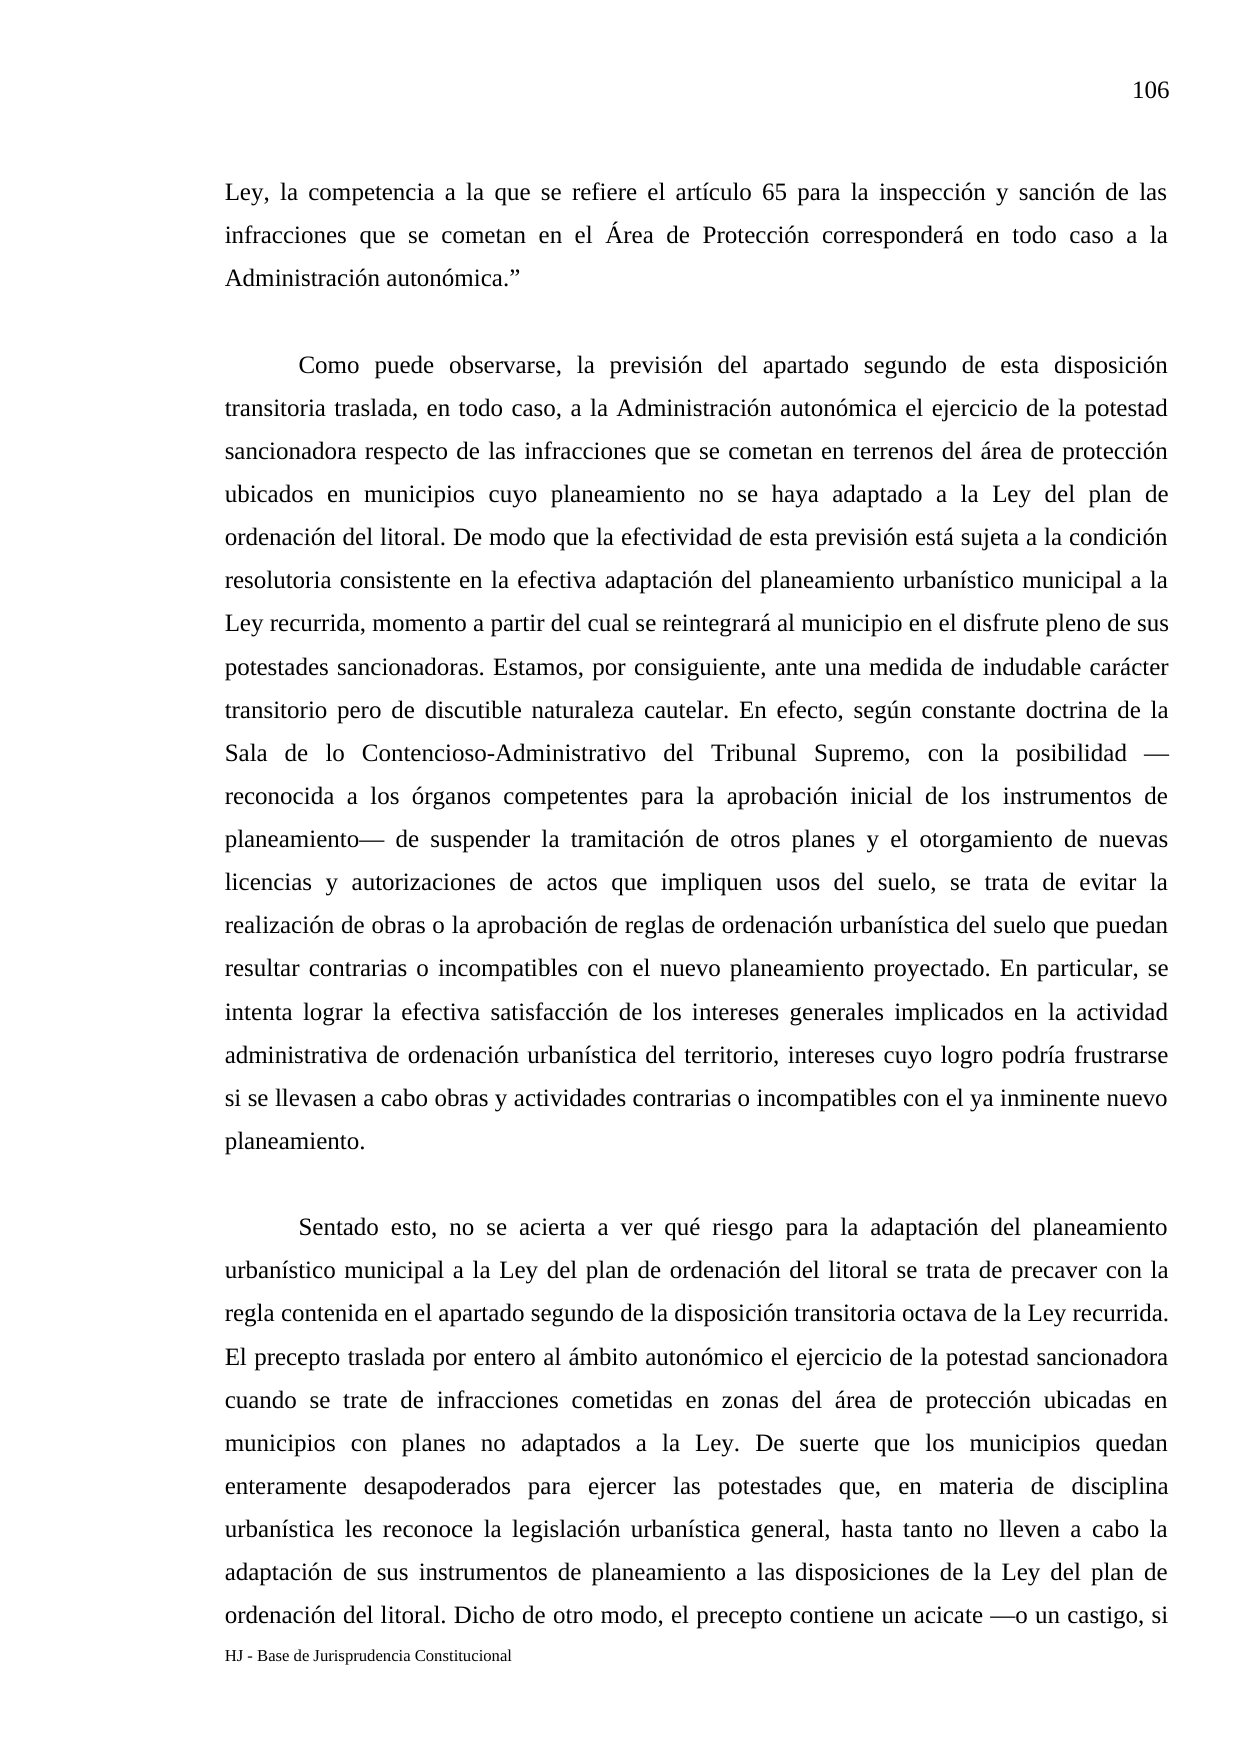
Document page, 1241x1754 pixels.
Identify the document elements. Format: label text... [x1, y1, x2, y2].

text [224, 1212, 1169, 1629]
text Como puede observarse, la previsión del apartado segundo de esta disposición transitoria traslada, en todo caso, a la Administración autonómica el ejercicio de la potestad sancionadora respecto de las infracciones que se cometan en terrenos del área de protección ubicados en municipios cuyo planeamiento no se haya adaptado a la Ley del plan de ordenación del litoral. De modo que la efectividad de esta previsión está sujeta a la condición resolutoria consistente en la efectiva adaptación del planeamiento urbanístico municipal a la Ley recurrida, momento a partir del cual se reintegrará al municipio en el disfrute pleno de sus potestades sancionadoras. Estamos, por consiguiente, ante una medida de indudable carácter transitorio pero de discutible naturaleza cautelar. En efecto, según constante doctrina de la Sala de lo Contencioso-Administrativo del Tribunal Supremo, con la posibilidad —reconocida a los órganos competentes para la aprobación inicial de los instrumentos de planeamiento— de suspender la tramitación de otros planes y el otorgamiento de nuevas licencias y autorizaciones de actos que impliquen usos del suelo, se trata de evitar la realización de obras o la aprobación de reglas de ordenación urbanística del suelo que puedan resultar contrarias o incompatibles con el nuevo planeamiento proyectado. En particular, se intenta lograr la efectiva satisfacción de los intereses generales implicados en la actividad administrativa de ordenación urbanística del territorio, intereses cuyo logro podría frustrarse si se llevasen a cabo obras y actividades contrarias o incompatibles con el ya inminente nuevo planeamiento. [224, 350, 1169, 1155]
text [224, 177, 1169, 292]
